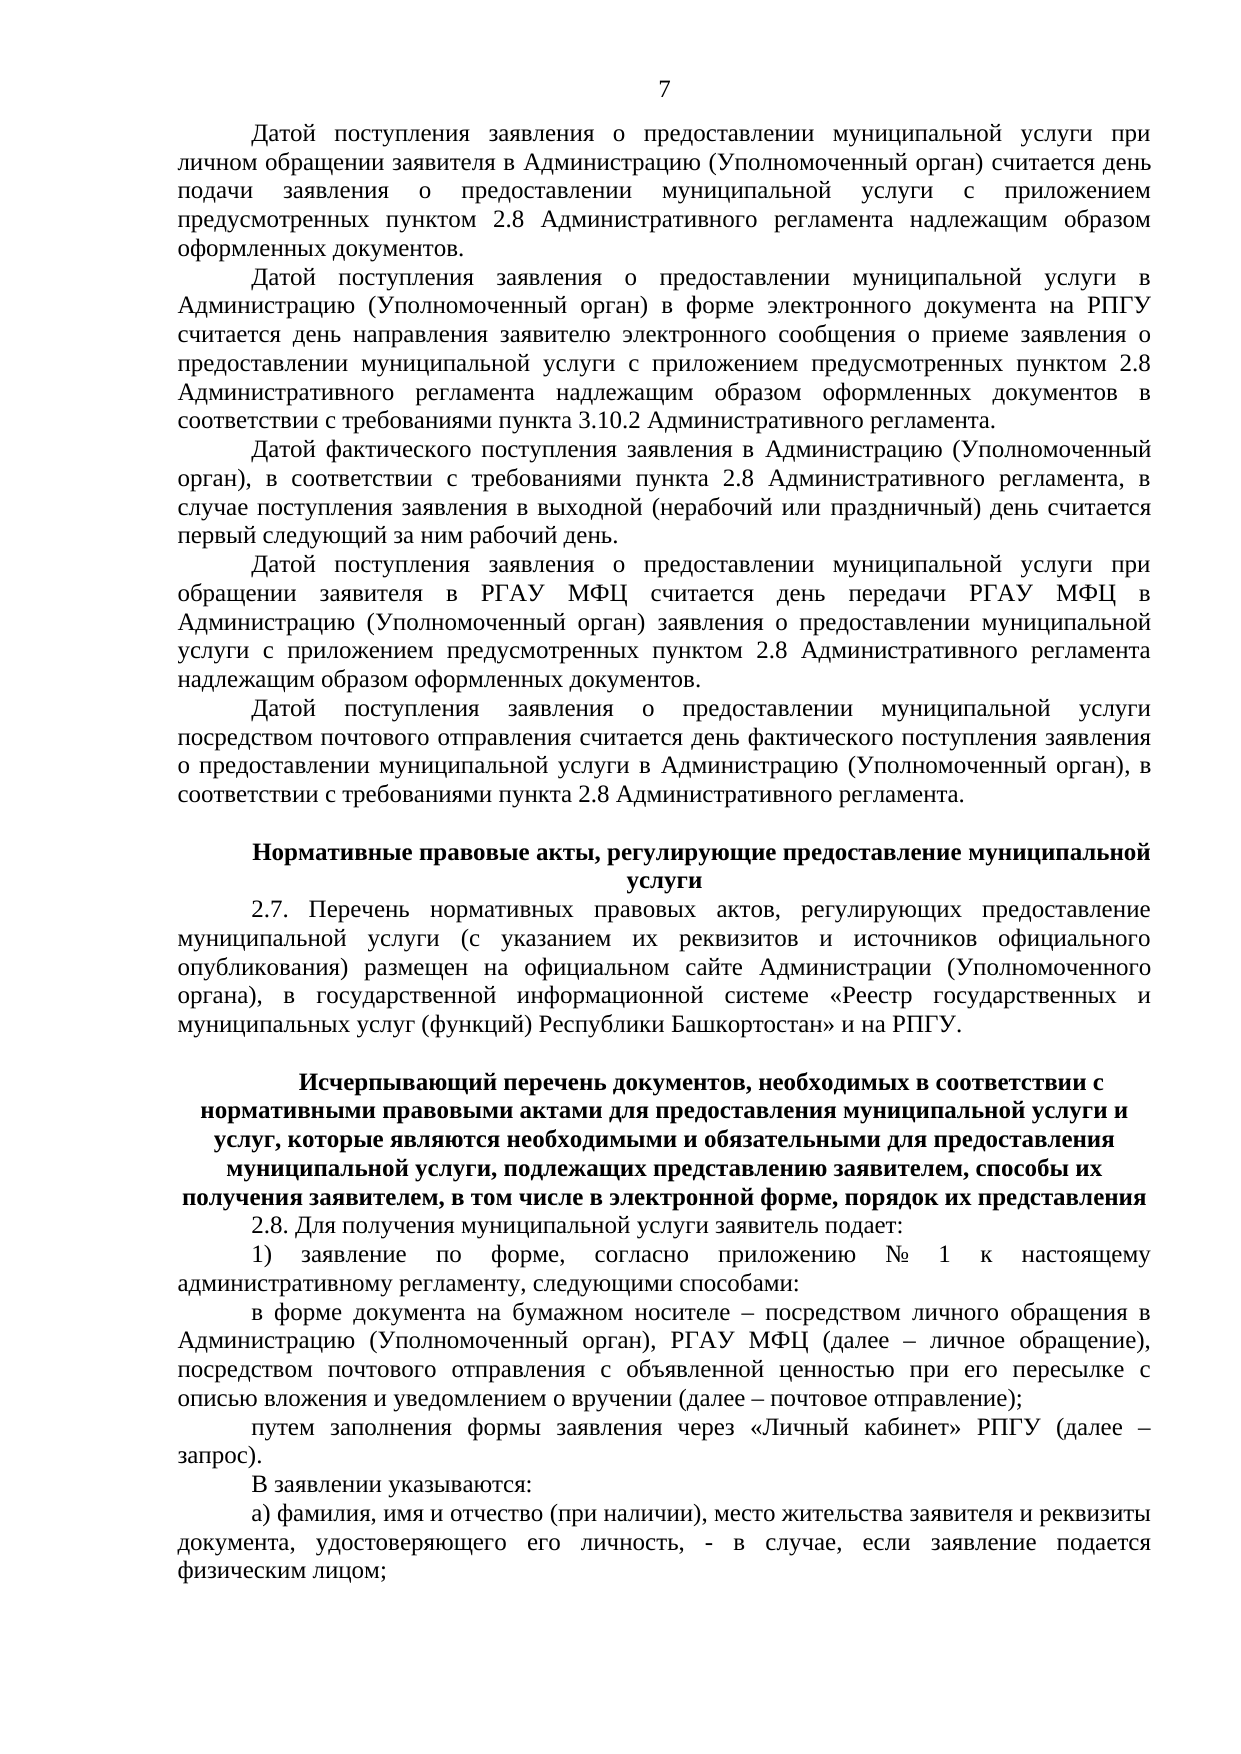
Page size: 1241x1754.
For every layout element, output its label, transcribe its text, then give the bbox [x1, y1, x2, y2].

text Датой фактического поступления заявления в Администрацию (Уполномоченный орган), в соответствии с требованиями пункта 2.8 Административного регламента, в случае поступления заявления в выходной (нерабочий или праздничный) день считается первый следующий за ним рабочий день. [177, 434, 1152, 549]
text Датой поступления заявления о предоставлении муниципальной услуги в Администрацию (Уполномоченный орган) в форме электронного документа на РПГУ считается день направления заявителю электронного сообщения о приеме заявления о предоставлении муниципальной услуги с приложением предусмотренных пунктом 2.8 Административного регламента надлежащим образом оформленных документов в соответствии с требованиями пункта 3.10.2 Административного регламента. [177, 262, 1152, 434]
text Нормативные правовые акты, регулирующие предоставление муниципальной услуги [177, 837, 1152, 894]
text В заявлении указываются: [177, 1469, 1152, 1498]
text Датой поступления заявления о предоставлении муниципальной услуги при обращении заявителя в РГАУ МФЦ считается день передачи РГАУ МФЦ в Администрацию (Уполномоченный орган) заявления о предоставлении муниципальной услуги с приложением предусмотренных пунктом 2.8 Административного регламента надлежащим образом оформленных документов. [177, 549, 1152, 693]
text Датой поступления заявления о предоставлении муниципальной услуги посредством почтового отправления считается день фактического поступления заявления о предоставлении муниципальной услуги в Администрацию (Уполномоченный орган), в соответствии с требованиями пункта 2.8 Административного регламента. [177, 693, 1152, 808]
text 2.7. Перечень нормативных правовых актов, регулирующих предоставление муниципальной услуги (с указанием их реквизитов и источников официального опубликования) размещен на официальном сайте Администрации (Уполномоченного органа), в государственной информационной системе «Реестр государственных и муниципальных услуг (функций) Республики Башкортостан» и на РПГУ. [177, 894, 1152, 1038]
text в форме документа на бумажном носителе – посредством личного обращения в Администрацию (Уполномоченный орган), РГАУ МФЦ (далее – личное обращение), посредством почтового отправления с объявленной ценностью при его пересылке с описью вложения и уведомлением о вручении (далее – почтовое отправление); [177, 1297, 1152, 1412]
text 2.8. Для получения муниципальной услуги заявитель подает: [177, 1211, 1152, 1239]
text путем заполнения формы заявления через «Личный кабинет» РПГУ (далее – запрос). [177, 1412, 1152, 1469]
text 1) заявление по форме, согласно приложению № 1 к настоящему административному регламенту, следующими способами: [177, 1239, 1152, 1297]
text Исчерпывающий перечень документов, необходимых в соответствии с нормативными правовыми актами для предоставления муниципальной услуги и услуг, которые являются необходимыми и обязательными для предоставления муниципальной услуги, подлежащих представлению заявителем, способы их получения заявителем, в том числе в электронной форме, порядок их представления [177, 1067, 1152, 1211]
text а) фамилия, имя и отчество (при наличии), место жительства заявителя и реквизиты документа, удостоверяющего его личность, - в случае, если заявление подается физическим лицом; [177, 1498, 1152, 1584]
text Датой поступления заявления о предоставлении муниципальной услуги при личном обращении заявителя в Администрацию (Уполномоченный орган) считается день подачи заявления о предоставлении муниципальной услуги с приложением предусмотренных пунктом 2.8 Административного регламента надлежащим образом оформленных документов. [177, 118, 1152, 262]
